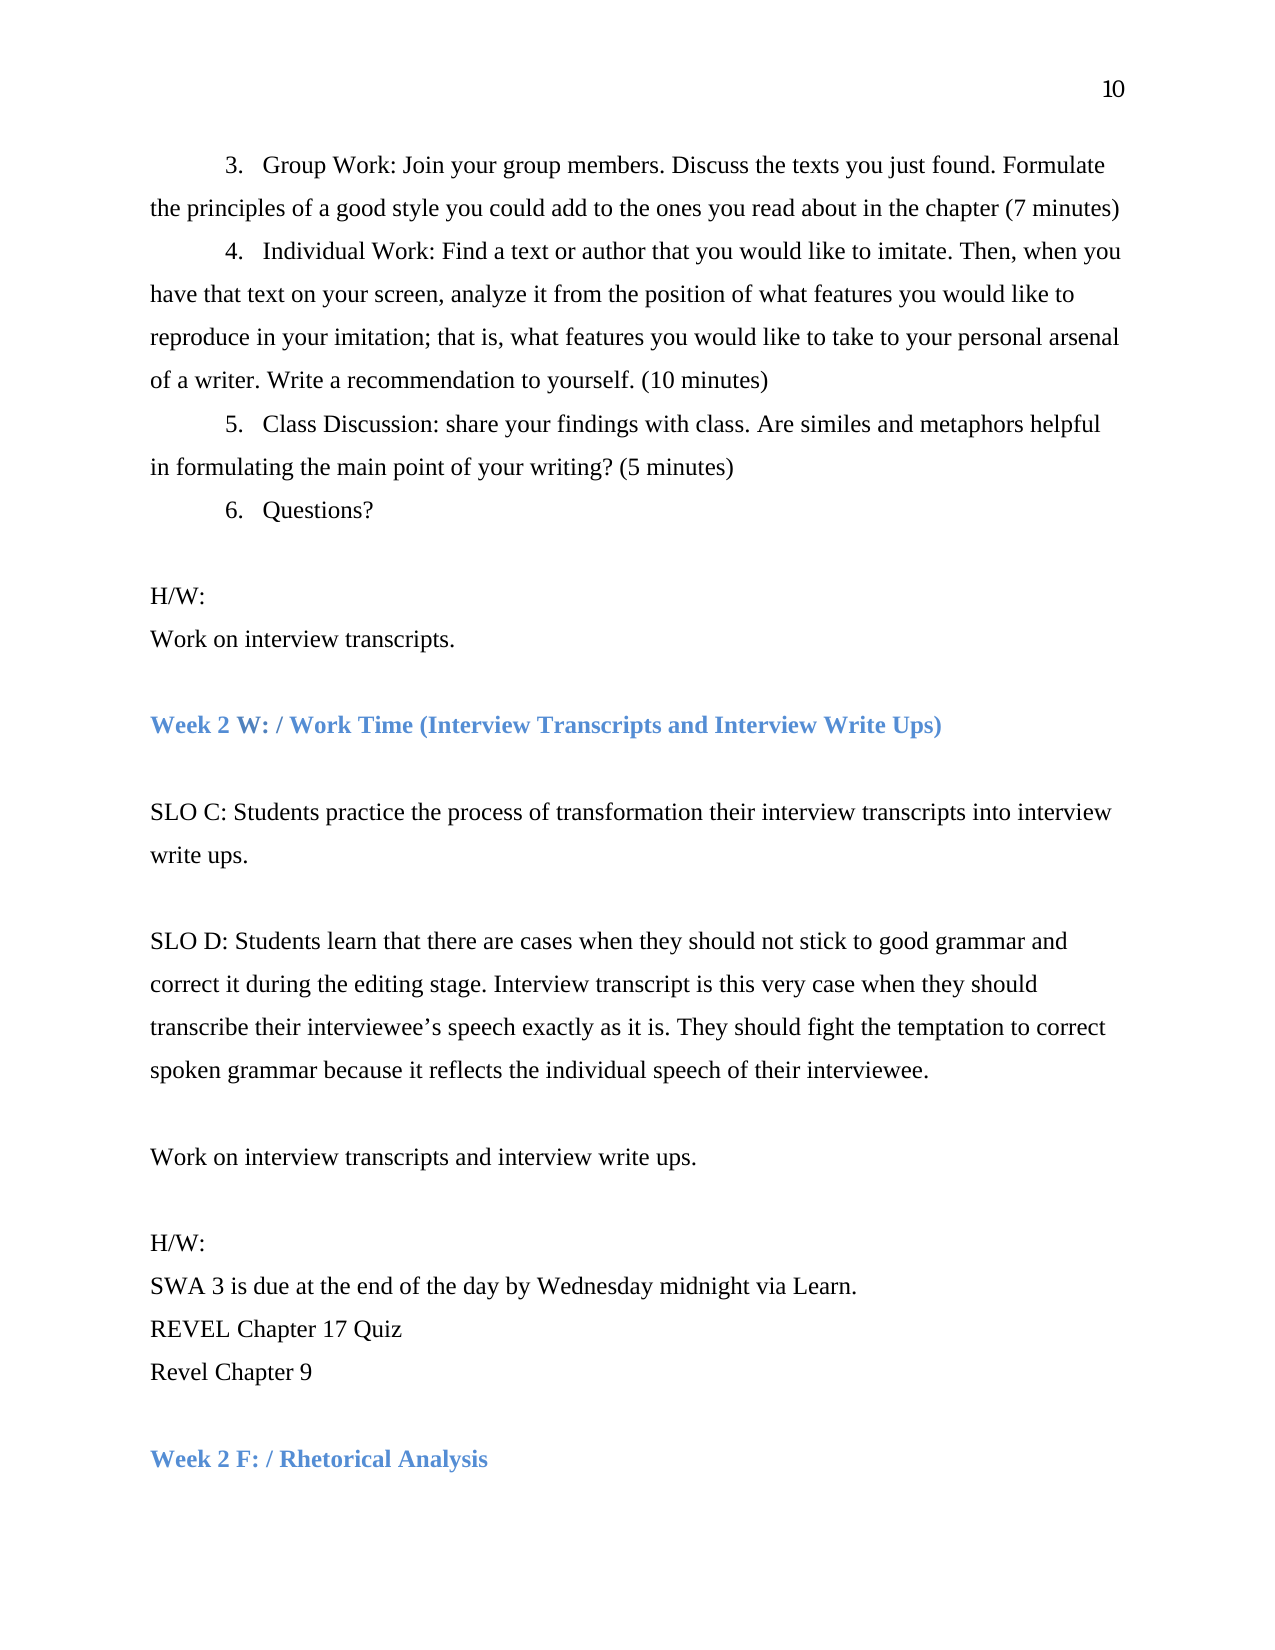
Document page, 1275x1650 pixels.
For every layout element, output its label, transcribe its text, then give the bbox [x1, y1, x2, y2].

text SWA 3 is due at the end of the day by Wednesday midnight via Learn. [150, 1271, 1125, 1300]
text SLO D: Students learn that there are cases when they should not stick to good grammar and correct it during the editing stage. Interview transcript is this very case when they should transcribe their interviewee’s speech exactly as it is. They should fight the temptation to correct spoken grammar because it reflects the individual speech of their interviewee. [150, 926, 1125, 1084]
list Group Work: Join your group members. Discuss the texts you just found. Formulate the principles of a good style you could add to the ones you read about in the chapter (7 minutes) [150, 150, 1125, 222]
text H/W: [150, 1228, 1125, 1257]
text H/W: [150, 581, 1125, 610]
subtitle Week 2 W: / Work Time (Interview Transcripts and Interview Write Ups) [150, 711, 1125, 739]
text Revel Chapter 9 [150, 1357, 1125, 1386]
list Questions? [150, 495, 1125, 524]
text Work on interview transcripts and interview write ups. [150, 1142, 1125, 1171]
text Week 2 F: / Rhetorical Analysis [150, 1444, 1125, 1472]
text Work on interview transcripts. [150, 624, 1125, 653]
text REVEL Chapter 17 Quiz [150, 1314, 1125, 1343]
text SLO C: Students practice the process of transformation their interview transcripts into interview write ups. [150, 797, 1125, 869]
list Class Discussion: share your findings with class. Are similes and metaphors helpful in formulating the main point of your writing? (5 minutes) [150, 409, 1125, 481]
list Individual Work: Find a text or author that you would like to imitate. Then, when you have that text on your screen, analyze it from the position of what features you would like to reproduce in your imitation; that is, what features you would like to take to your personal arsenal of a writer. Write a recommendation to yourself. (10 minutes) [150, 236, 1125, 394]
